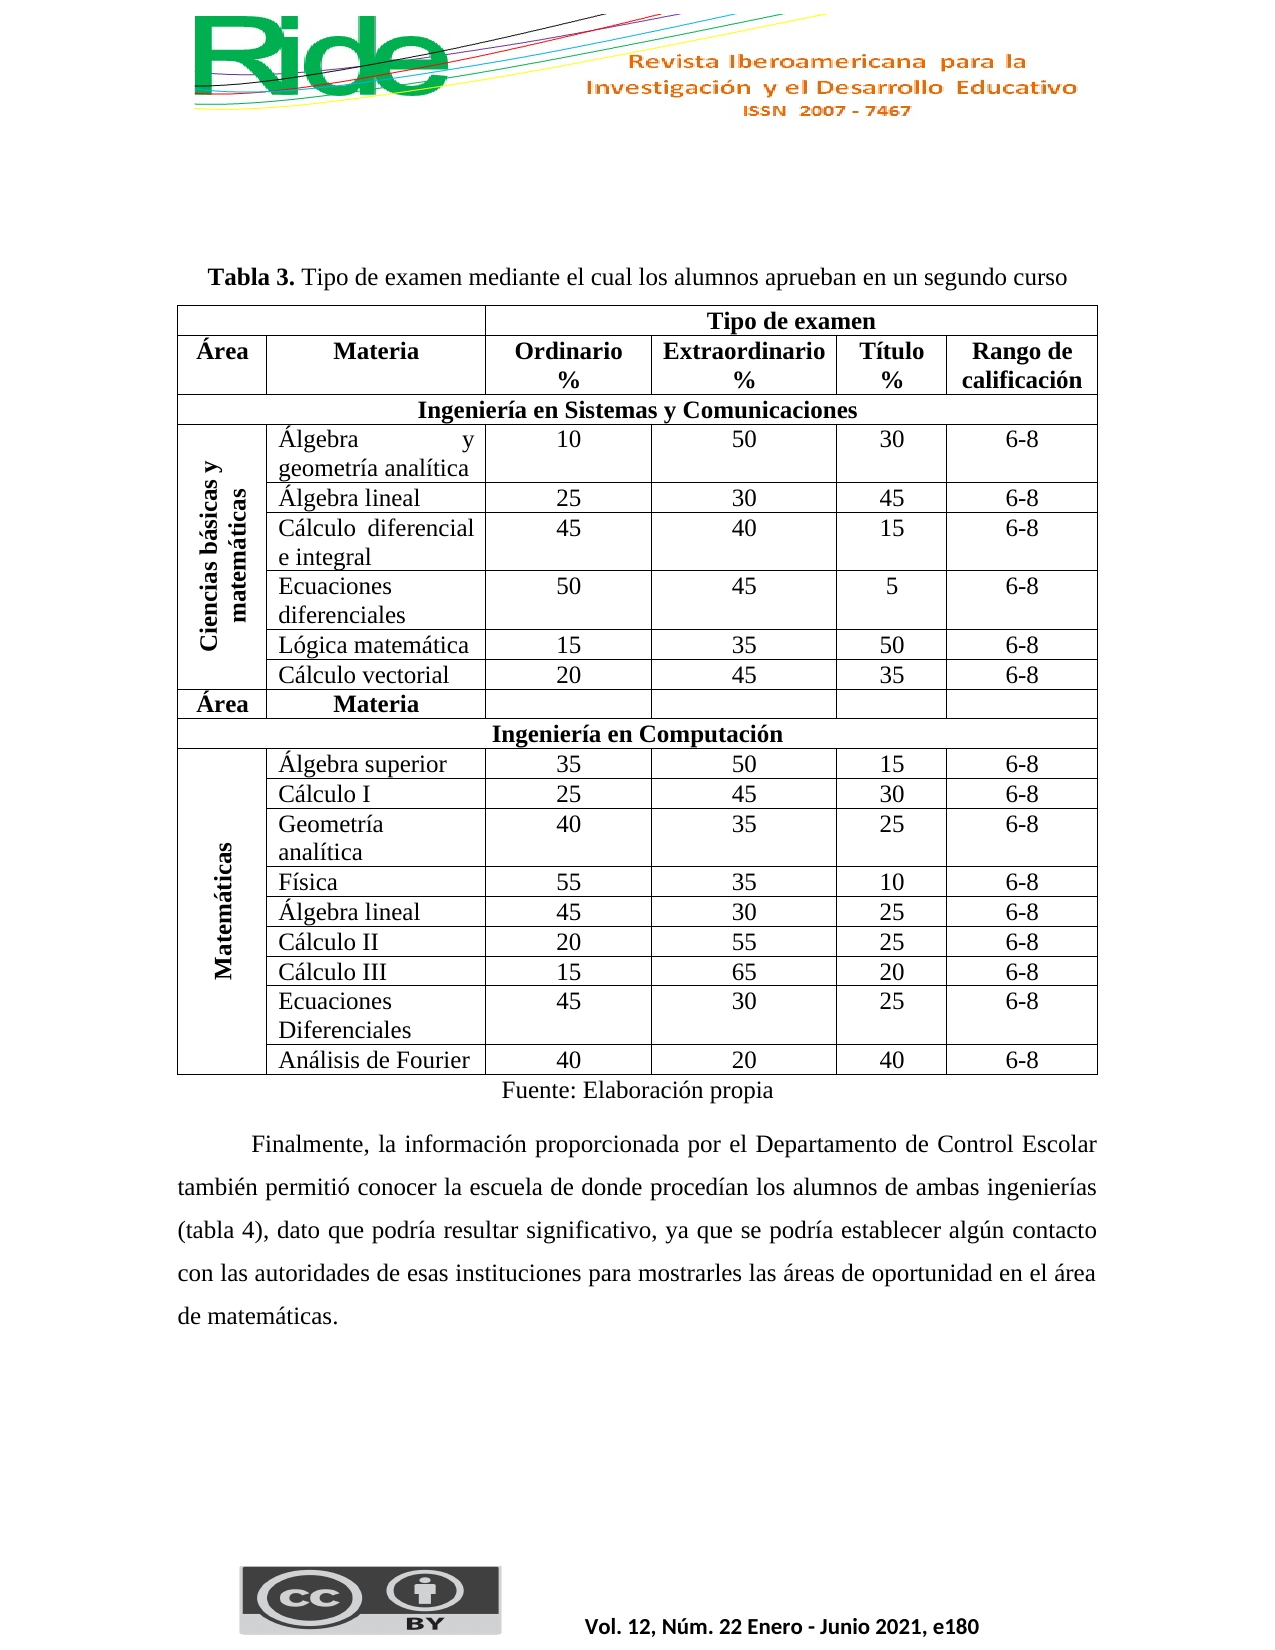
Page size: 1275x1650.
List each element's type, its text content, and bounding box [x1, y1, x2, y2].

table_cell 10 [486, 425, 651, 482]
table_cell Álgebra y geometría analítica [267, 425, 485, 482]
table_cell Cálculo II [267, 927, 485, 956]
table_cell 6-8 [947, 749, 1097, 778]
table_cell 45 [652, 571, 836, 629]
table_cell Ingeniería en Computación [178, 719, 1097, 748]
table_cell Área [178, 690, 266, 718]
table_cell 30 [652, 483, 836, 512]
table_cell 6-8 [947, 630, 1097, 659]
table_cell 45 [652, 660, 836, 688]
table_cell 50 [652, 425, 836, 482]
text Finalmente, la información proporcionada por el Departamento de Control Escolar también permitió conocer la escuela de donde procedían los alumnos de ambas ingenierías (tabla 4), dato que podría resultar significativo, ya que se podría establecer algún contacto con las autoridades de esas instituciones para mostrarles las áreas de oportunidad en el área de matemáticas. [177, 1129, 1098, 1330]
table_cell 55 [486, 867, 651, 896]
table_cell Ciencias básicas y matemáticas [178, 425, 266, 688]
table_cell 65 [652, 957, 836, 985]
table_cell Área [178, 336, 266, 394]
table_cell 6-8 [947, 986, 1097, 1044]
table_cell 30 [837, 779, 946, 808]
table_cell 6-8 [947, 897, 1097, 926]
table_cell 6-8 [947, 809, 1097, 866]
table_cell 30 [652, 897, 836, 926]
table_cell 15 [486, 957, 651, 985]
table_cell 35 [486, 749, 651, 778]
table_cell Título % [837, 336, 946, 394]
table_cell 25 [837, 927, 946, 956]
text Tabla 3. Tipo de examen mediante el cual los alumnos aprueban en un segundo curso [177, 262, 1098, 291]
table_cell 30 [652, 986, 836, 1044]
table_cell Rango de calificación [947, 336, 1097, 394]
table_cell 6-8 [947, 1045, 1097, 1074]
table_cell 25 [486, 779, 651, 808]
table_cell 30 [837, 425, 946, 482]
table_cell 45 [486, 897, 651, 926]
table_cell 25 [837, 809, 946, 866]
table_cell Álgebra lineal [267, 897, 485, 926]
table_cell 5 [837, 571, 946, 629]
table_cell 6-8 [947, 513, 1097, 570]
table_header [178, 306, 485, 335]
table_cell [947, 690, 1097, 718]
table_cell 45 [486, 513, 651, 570]
table_cell 40 [837, 1045, 946, 1074]
table_cell Álgebra lineal [267, 483, 485, 512]
table_cell 35 [837, 660, 946, 688]
table_cell Geometría analítica [267, 809, 485, 866]
table_cell 6-8 [947, 779, 1097, 808]
table_cell 40 [486, 1045, 651, 1074]
table_cell Cálculo III [267, 957, 485, 985]
table_cell 25 [837, 897, 946, 926]
table_cell 25 [837, 986, 946, 1044]
table_cell 10 [837, 867, 946, 896]
table_cell 6-8 [947, 957, 1097, 985]
table_cell 20 [486, 660, 651, 688]
table_cell Ingeniería en Sistemas y Comunicaciones [178, 395, 1097, 423]
table_cell Física [267, 867, 485, 896]
table_cell Matemáticas [178, 749, 266, 1074]
table_cell 35 [652, 630, 836, 659]
picture [239, 1566, 502, 1635]
table_cell Cálculo diferencial e integral [267, 513, 485, 570]
table_cell 6-8 [947, 927, 1097, 956]
table_cell 40 [652, 513, 836, 570]
table_cell Ecuaciones Diferenciales [267, 986, 485, 1044]
table_cell 15 [837, 749, 946, 778]
table_cell 15 [486, 630, 651, 659]
table_cell 35 [652, 867, 836, 896]
text Fuente: Elaboración propia [177, 1075, 1098, 1103]
table_cell 45 [486, 986, 651, 1044]
table_cell 20 [837, 957, 946, 985]
table_cell Cálculo vectorial [267, 660, 485, 688]
table_cell [652, 690, 836, 718]
table_header Tipo de examen [486, 306, 1097, 335]
table_cell 50 [486, 571, 651, 629]
table_cell Ecuaciones diferenciales [267, 571, 485, 629]
table_cell Cálculo I [267, 779, 485, 808]
table_cell 35 [652, 809, 836, 866]
table_cell 6-8 [947, 660, 1097, 688]
table_cell 20 [486, 927, 651, 956]
table_cell [486, 690, 651, 718]
table_cell Extraordinario % [652, 336, 836, 394]
table_cell Lógica matemática [267, 630, 485, 659]
table_cell Materia [267, 336, 485, 394]
table_cell 40 [486, 809, 651, 866]
table_cell 6-8 [947, 571, 1097, 629]
table_cell 6-8 [947, 425, 1097, 482]
table_cell 45 [837, 483, 946, 512]
table_cell 50 [652, 749, 836, 778]
table_cell 20 [652, 1045, 836, 1074]
table_cell Álgebra superior [267, 749, 485, 778]
table_cell 55 [652, 927, 836, 956]
table_cell 6-8 [947, 867, 1097, 896]
table_cell 25 [486, 483, 651, 512]
table_cell 50 [837, 630, 946, 659]
table_cell Ordinario % [486, 336, 651, 394]
table_cell Análisis de Fourier [267, 1045, 485, 1074]
table_cell 6-8 [947, 483, 1097, 512]
picture [194, 14, 1081, 119]
table_cell 45 [652, 779, 836, 808]
table_cell 15 [837, 513, 946, 570]
table_cell [837, 690, 946, 718]
table_cell Materia [267, 690, 485, 718]
